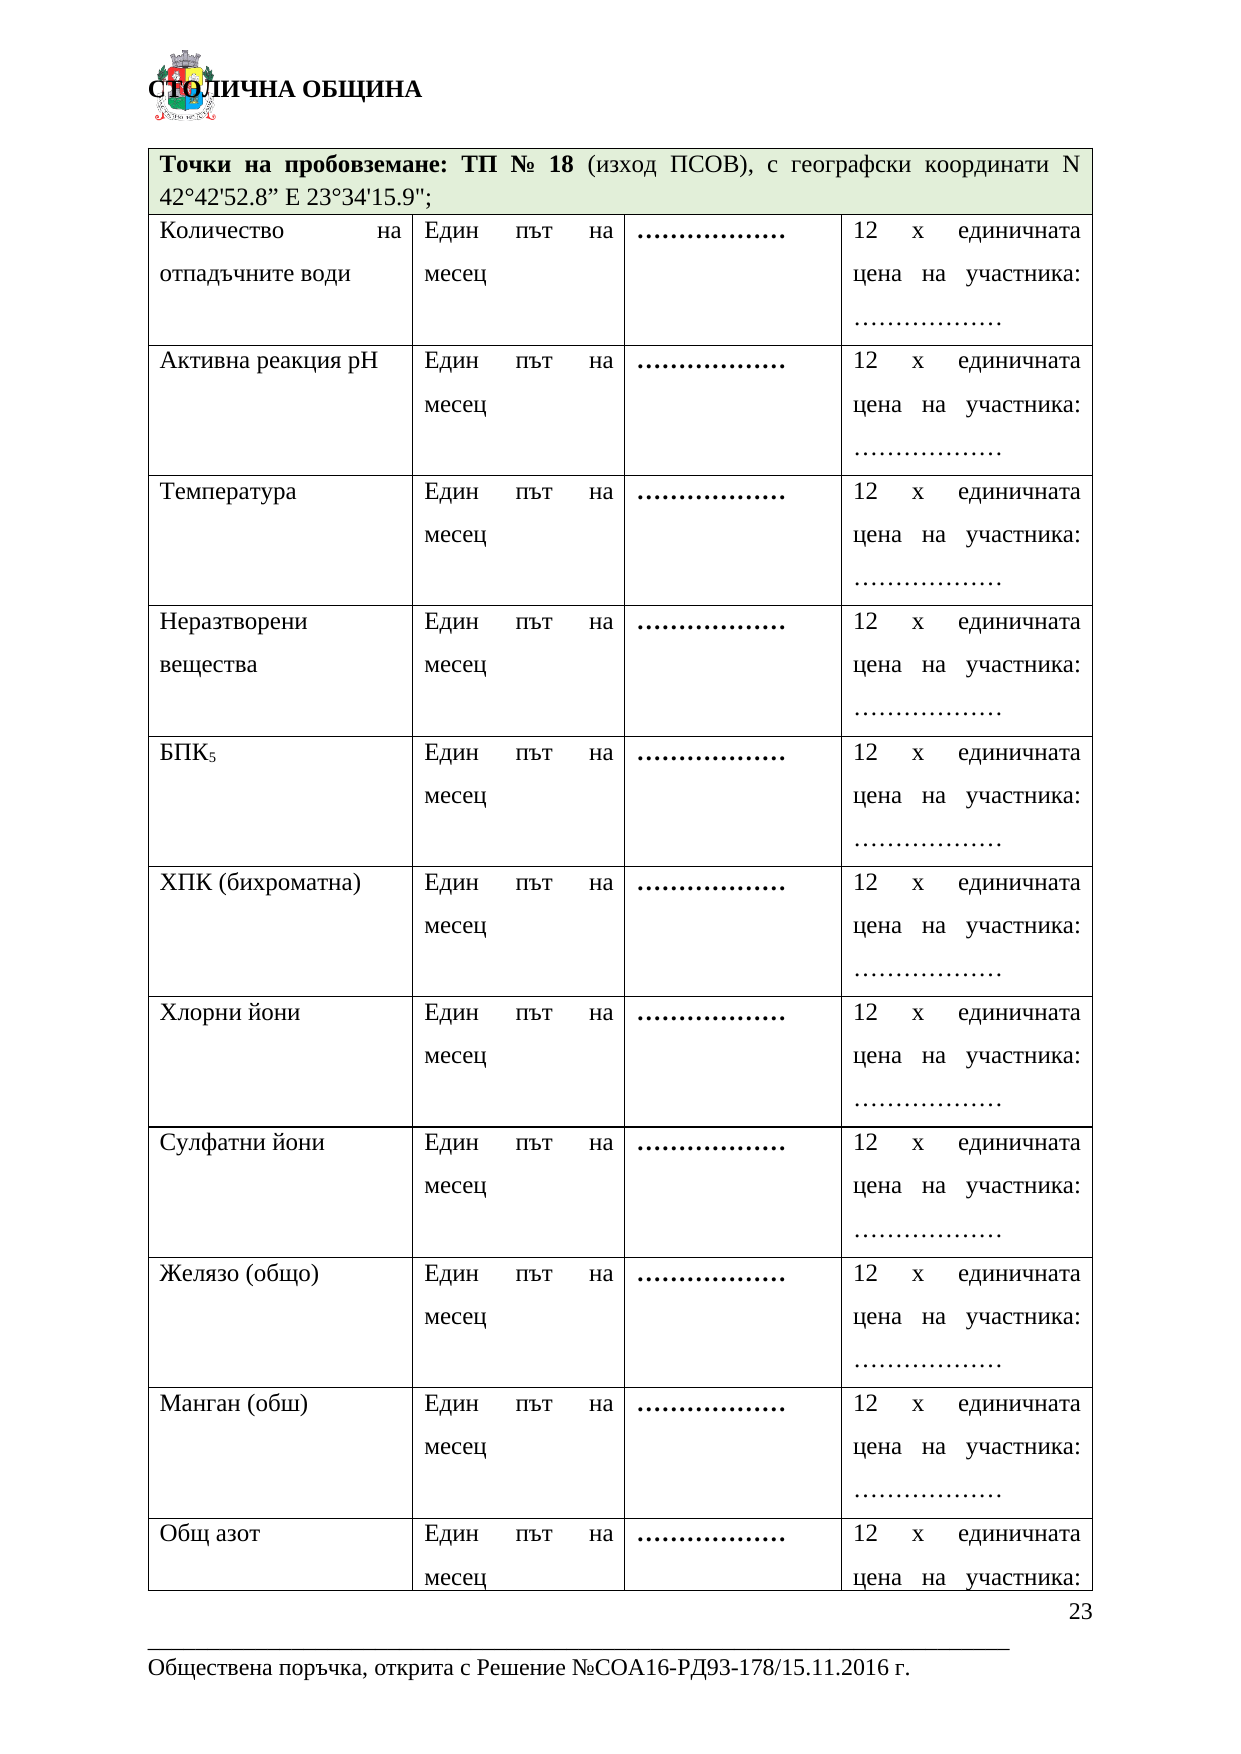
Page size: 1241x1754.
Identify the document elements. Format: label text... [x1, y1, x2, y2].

table_cell Един път на месец [413, 1258, 624, 1387]
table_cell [842, 1258, 1092, 1387]
table_cell Сулфатни йони [149, 1128, 412, 1257]
table_cell Един път на месец [413, 215, 624, 344]
table_cell Един път на месец [413, 997, 624, 1126]
table_cell ……………… [625, 346, 841, 475]
table_cell ……………… [625, 867, 841, 996]
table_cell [842, 1388, 1092, 1517]
picture [154, 50, 216, 122]
table_cell ……………… [625, 997, 841, 1126]
table_cell ……………… [625, 1258, 841, 1387]
table_cell Активна реакция рН [149, 346, 412, 475]
table_cell Един път на месец [413, 1128, 624, 1257]
table_cell 12 х единичната цена на участника: ……………… [842, 1128, 1092, 1257]
table_cell Един път на месец [413, 737, 624, 866]
table_cell БПК5 [149, 737, 412, 866]
table_cell Един път на месец [413, 1388, 624, 1517]
table_cell ……………… [625, 1128, 841, 1257]
table_cell 12 х единичната цена на участника: ……………… [842, 215, 1092, 344]
table_cell Желязо (общо) [149, 1258, 412, 1387]
table_cell ……………… [625, 606, 841, 736]
table_cell ХПК (бихроматна) [149, 867, 412, 996]
table_cell Един път на месец [413, 346, 624, 475]
table_cell Един път на месец [413, 606, 624, 736]
table_cell Общ азот [149, 1519, 412, 1590]
picture [187, 82, 196, 95]
table_cell 12 х единичната цена на участника: ……………… [842, 476, 1092, 605]
picture [191, 96, 198, 103]
table_cell ……………… [625, 737, 841, 866]
table_cell Хлорни йони [149, 997, 412, 1126]
table_cell 12 х единичната цена на участника: ……………… [842, 997, 1092, 1126]
table_cell 12 х единичната цена на участника: ……………… [842, 867, 1092, 996]
table_cell 12 х единичната цена на участника: ……………… [842, 346, 1092, 475]
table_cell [842, 1519, 1092, 1590]
table_cell Количество на отпадъчните води [149, 215, 412, 344]
table_cell Един път на месец [413, 867, 624, 996]
table_cell ……………… [625, 215, 841, 344]
table_cell ……………… [625, 1519, 841, 1590]
table_cell Манган (обш) [149, 1388, 412, 1517]
table_cell Точки на пробовземане: ТП № 18 (изход ПСОВ), с географски координати N 42°42' E 23°34'15.9"; [149, 149, 1092, 214]
table_cell Един път на месец [413, 476, 624, 605]
table_cell Един път на месец [413, 1519, 624, 1590]
table_cell 12 х единичната цена на участника: ……………… [842, 737, 1092, 866]
table_cell ……………… [625, 1388, 841, 1517]
table_cell Неразтворени вещества [149, 606, 412, 736]
table_cell ……………… [625, 476, 841, 605]
table_cell 12 х единичната цена на участника: ……………… [842, 606, 1092, 736]
table_cell Температура [149, 476, 412, 605]
